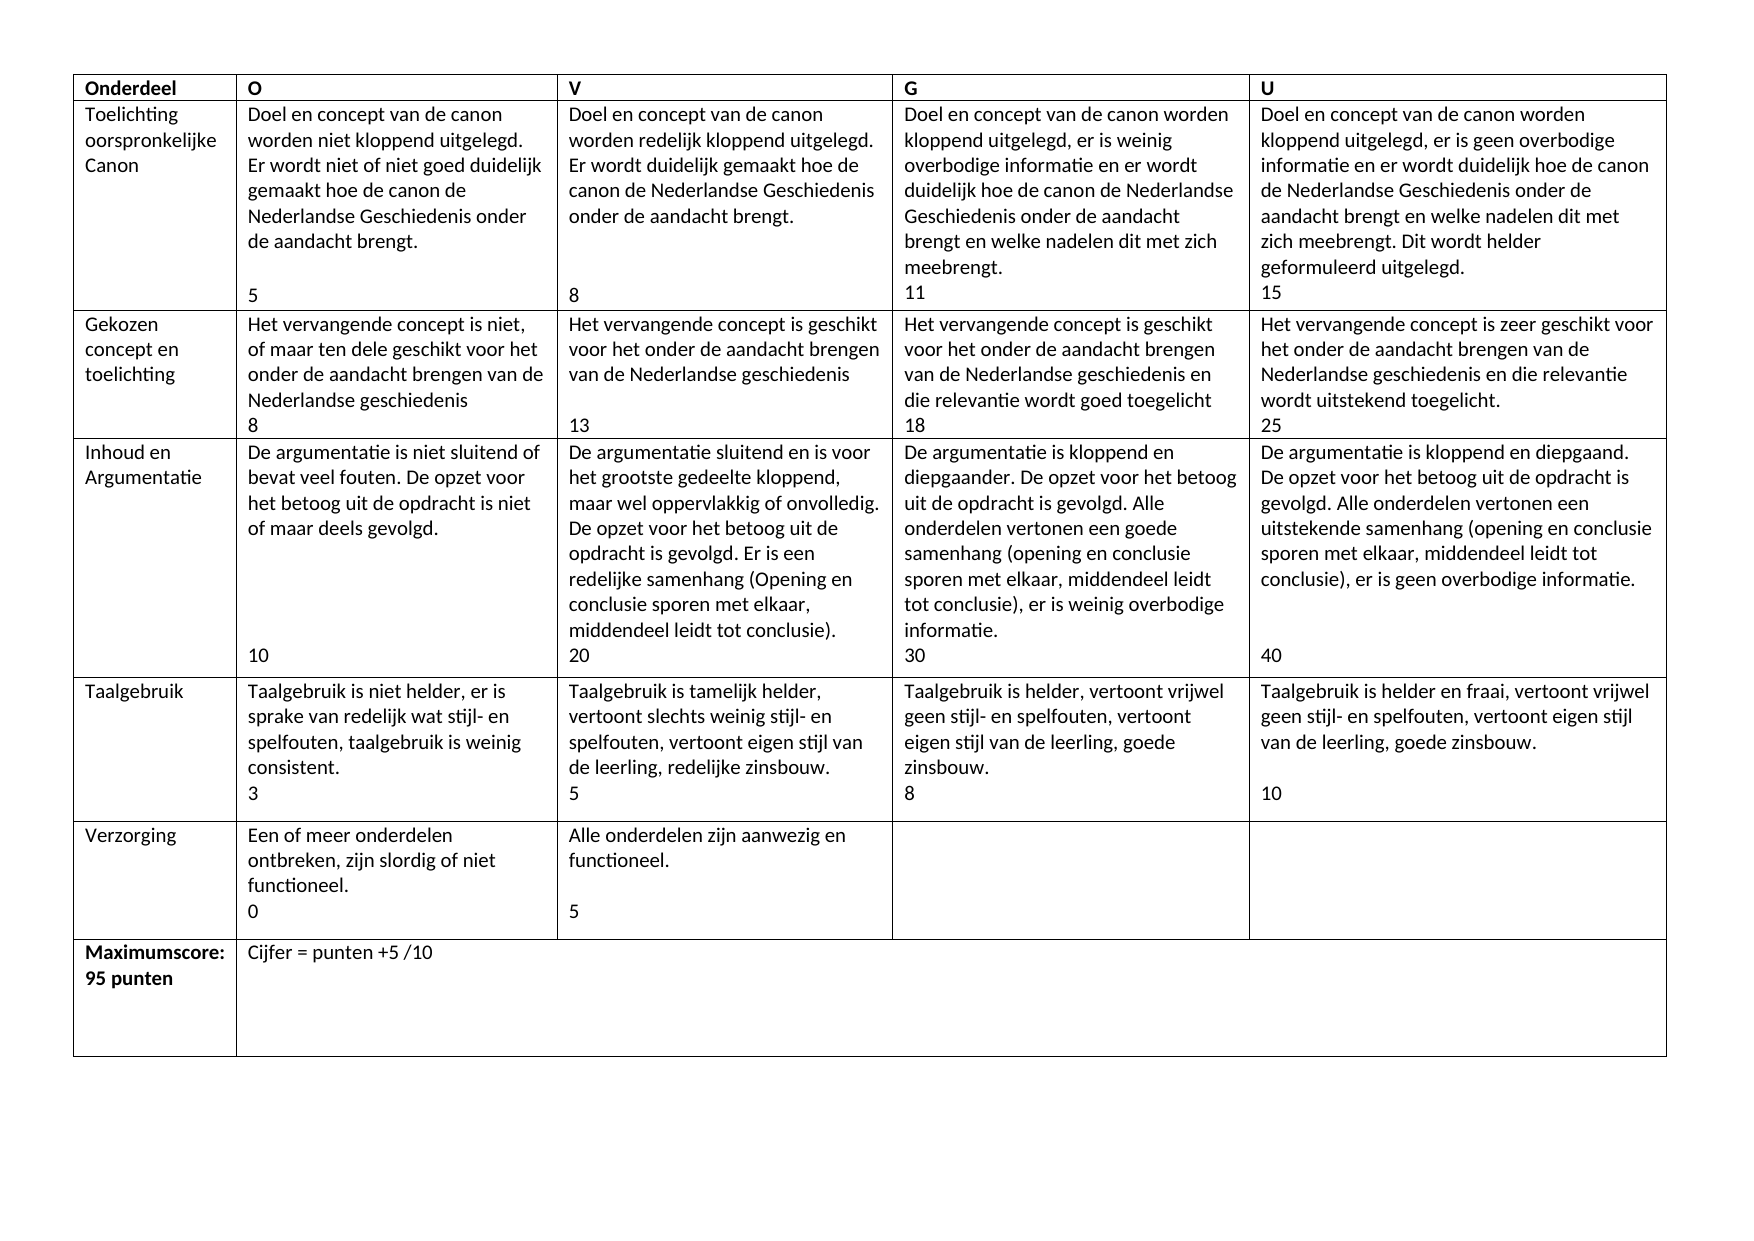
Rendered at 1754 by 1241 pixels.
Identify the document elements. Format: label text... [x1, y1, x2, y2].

table_cell Het vervangende concept is niet, of maar ten dele geschikt voor het onder de aandacht brengen van de Nederlandse geschiedenis 8 [237, 311, 557, 438]
table_cell Inhoud en Argumentatie [74, 439, 236, 677]
table_cell [1250, 822, 1666, 938]
table_cell Taalgebruik is niet helder, er is sprake van redelijk wat stijl- en spelfouten, taalgebruik is weinig consistent. 3 [237, 678, 557, 821]
table_header G [893, 75, 1249, 100]
table_cell Het vervangende concept is geschikt voor het onder de aandacht brengen van de Nederlandse geschiedenis en die relevantie wordt goed toegelicht 18 [893, 311, 1249, 438]
table_cell Doel en concept van de canon worden kloppend uitgelegd, er is weinig overbodige informatie en er wordt duidelijk hoe de canon de Nederlandse Geschiedenis onder de aandacht brengt en welke nadelen dit met zich meebrengt. 11 [893, 101, 1249, 310]
table_cell Taalgebruik is tamelijk helder, vertoont slechts weinig stijl- en spelfouten, vertoont eigen stijl van de leerling, redelijke zinsbouw. 5 [558, 678, 892, 821]
table_cell Een of meer onderdelen ontbreken, zijn slordig of niet functioneel. 0 [237, 822, 557, 938]
table_cell Taalgebruik is helder en fraai, vertoont vrijwel geen stijl- en spelfouten, vertoont eigen stijl van de leerling, goede zinsbouw. 10 [1250, 678, 1666, 821]
table_cell De argumentatie is kloppend en diepgaander. De opzet voor het betoog uit de opdracht is gevolgd. Alle onderdelen vertonen een goede samenhang (opening en conclusie sporen met elkaar, middendeel leidt tot conclusie), er is weinig overbodige informatie. 30 [893, 439, 1249, 677]
table_header U [1250, 75, 1666, 100]
table_cell Het vervangende concept is zeer geschikt voor het onder de aandacht brengen van de Nederlandse geschiedenis en die relevantie wordt uitstekend toegelicht. 25 [1250, 311, 1666, 438]
table_cell Gekozen concept en toelichting [74, 311, 236, 438]
table_cell De argumentatie is niet sluitend of bevat veel fouten. De opzet voor het betoog uit de opdracht is niet of maar deels gevolgd. 10 [237, 439, 557, 677]
table_cell Verzorging [74, 822, 236, 938]
table_cell De argumentatie sluitend en is voor het grootste gedeelte kloppend, maar wel oppervlakkig of onvolledig. De opzet voor het betoog uit de opdracht is gevolgd. Er is een redelijke samenhang (Opening en conclusie sporen met elkaar, middendeel leidt tot conclusie). 20 [558, 439, 892, 677]
table_cell Maximumscore: 95 punten [74, 940, 236, 1056]
table_cell Het vervangende concept is geschikt voor het onder de aandacht brengen van de Nederlandse geschiedenis 13 [558, 311, 892, 438]
table_cell Alle onderdelen zijn aanwezig en functioneel. 5 [558, 822, 892, 938]
table_header Onderdeel [74, 75, 236, 100]
table_cell Doel en concept van de canon worden redelijk kloppend uitgelegd. Er wordt duidelijk gemaakt hoe de canon de Nederlandse Geschiedenis onder de aandacht brengt. 8 [558, 101, 892, 310]
table_cell [893, 822, 1249, 938]
table_cell Doel en concept van de canon worden niet kloppend uitgelegd. Er wordt niet of niet goed duidelijk gemaakt hoe de canon de Nederlandse Geschiedenis onder de aandacht brengt. 5 [237, 101, 557, 310]
table_cell De argumentatie is kloppend en diepgaand. De opzet voor het betoog uit de opdracht is gevolgd. Alle onderdelen vertonen een uitstekende samenhang (opening en conclusie sporen met elkaar, middendeel leidt tot conclusie), er is geen overbodige informatie. 40 [1250, 439, 1666, 677]
table_cell Taalgebruik [74, 678, 236, 821]
table_header O [237, 75, 557, 100]
table_cell Toelichting oorspronkelijke Canon [74, 101, 236, 310]
table_cell Cijfer = punten +5 /10 [237, 940, 1666, 1056]
table_cell Taalgebruik is helder, vertoont vrijwel geen stijl- en spelfouten, vertoont eigen stijl van de leerling, goede zinsbouw. 8 [893, 678, 1249, 821]
table_header V [558, 75, 892, 100]
table_cell Doel en concept van de canon worden kloppend uitgelegd, er is geen overbodige informatie en er wordt duidelijk hoe de canon de Nederlandse Geschiedenis onder de aandacht brengt en welke nadelen dit met zich meebrengt. Dit wordt helder geformuleerd uitgelegd. 15 [1250, 101, 1666, 310]
